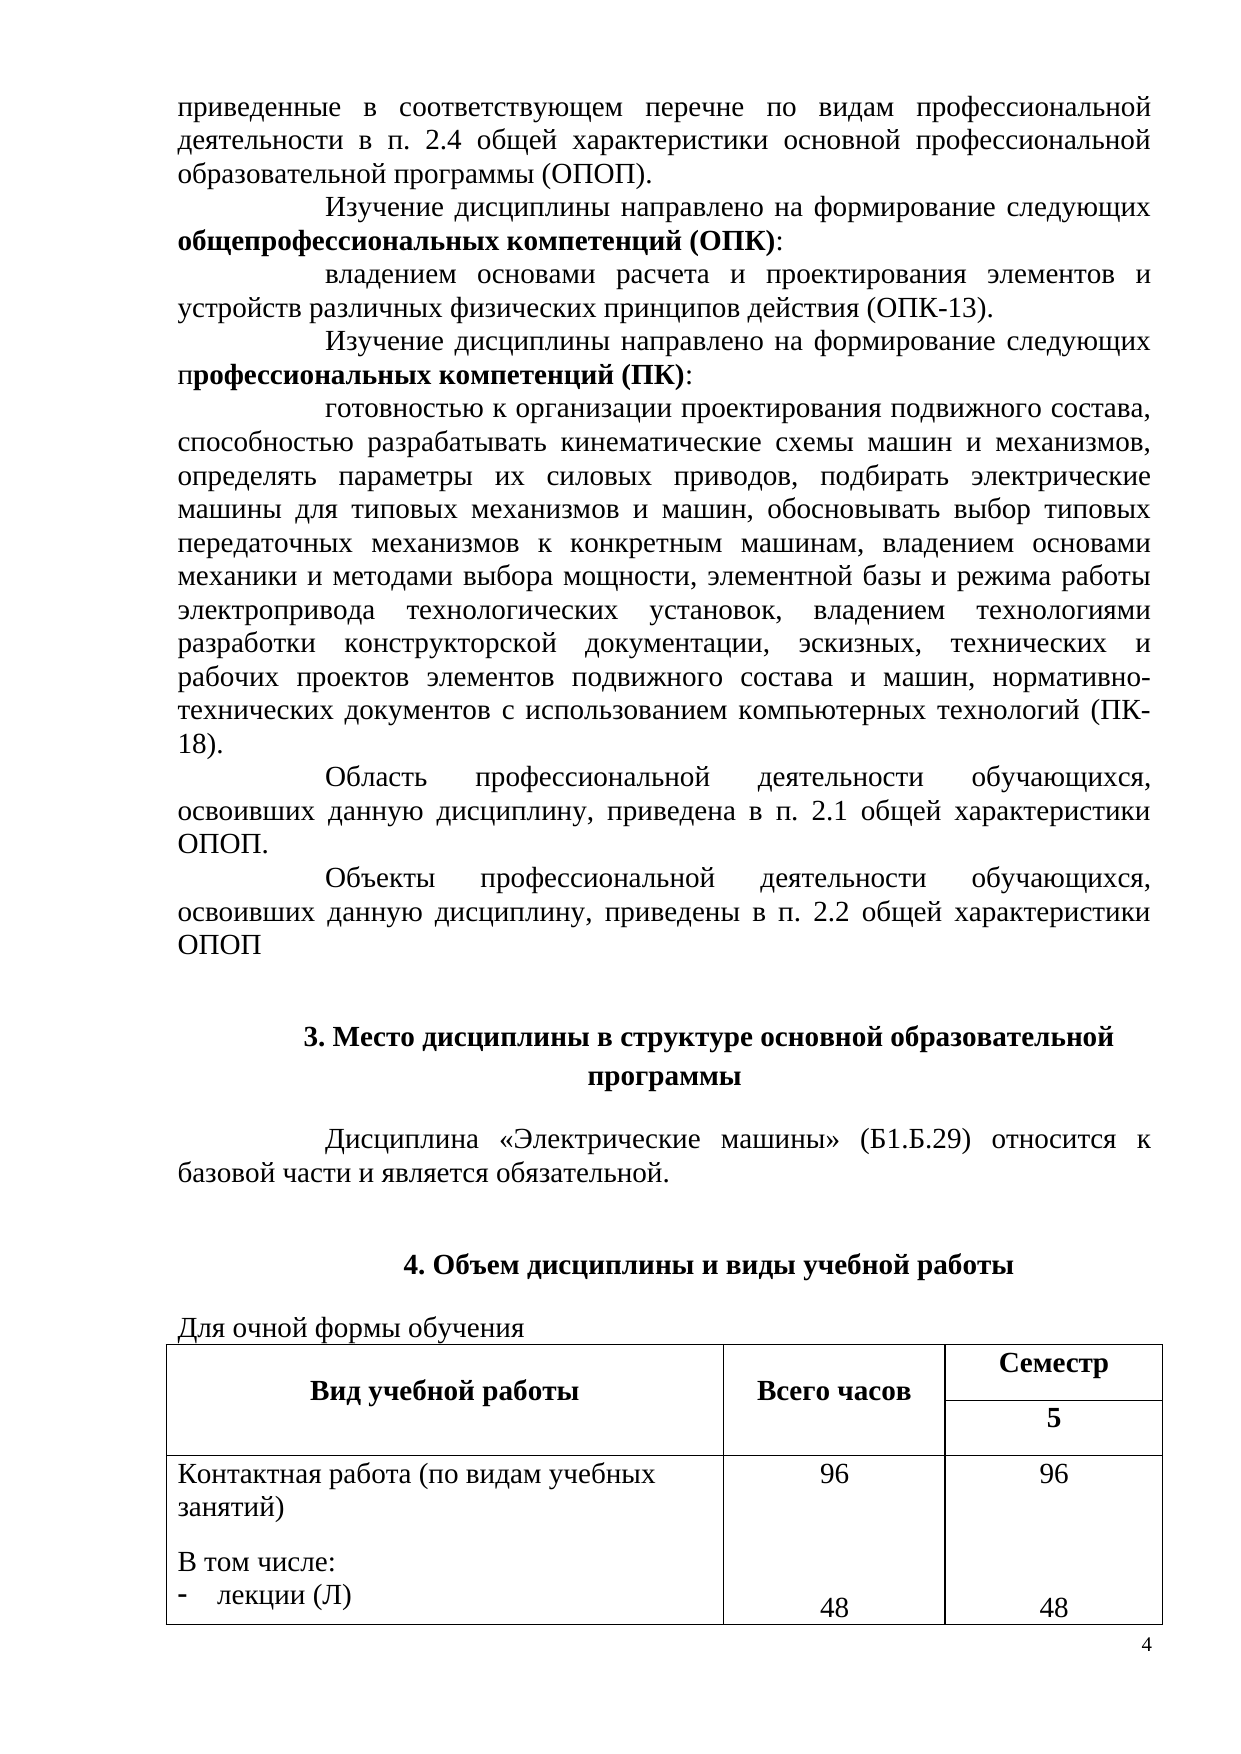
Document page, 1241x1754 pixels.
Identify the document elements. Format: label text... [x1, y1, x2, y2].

table_cell 96 48 16 32 [724, 1456, 944, 1624]
table_header Вид учебной работы [167, 1345, 723, 1455]
text готовностью к организации проектирования подвижного состава, способностью разрабатывать кинематические схемы машин и механизмов, определять параметры их силовых приводов, подбирать электрические машины для типовых механизмов и машин, обосновывать выбор типовых передаточных механизмов к конкретным машинам, владением основами механики и методами выбора мощности, элементной базы и режима работы электропривода технологических установок, владением технологиями разработки конструкторской документации, эскизных, технических и рабочих проектов элементов подвижного состава и машин, нормативно-технических документов с использованием компьютерных технологий (ПК-18). [177, 391, 1152, 759]
text Область профессиональной деятельности обучающихся, освоивших данную дисциплину, приведена в п. 2.1 общей характеристики ОПОП. [177, 759, 1152, 860]
text Для очной формы обучения [177, 1311, 1152, 1344]
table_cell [167, 1456, 723, 1624]
text владением основами расчета и проектирования элементов и устройств различных физических принципов действия (ОПК-13). [177, 256, 1152, 323]
text Изучение дисциплины направлено на формирование следующих общепрофессиональных компетенций (ОПК): [177, 189, 1152, 256]
text 3. Место дисциплины в структуре основной образовательной программы [177, 1019, 1152, 1091]
text Изучение дисциплины направлено на формирование следующих профессиональных компетенций (ПК): [177, 323, 1152, 391]
table_header Всего часов [724, 1345, 944, 1455]
text Дисциплина «Электрические машины» (Б1.Б.29) относится к базовой части и является обязательной. [177, 1121, 1152, 1188]
table_cell 96 48 16 32 [946, 1456, 1162, 1624]
table_cell 5 [946, 1401, 1162, 1455]
text 4. Объем дисциплины и виды учебной работы [177, 1247, 1152, 1281]
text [177, 89, 1152, 189]
table_header Семестр [946, 1345, 1162, 1399]
text Объекты профессиональной деятельности обучающихся, освоивших данную дисциплину, приведены в п. 2.2 общей характеристики ОПОП [177, 860, 1152, 961]
